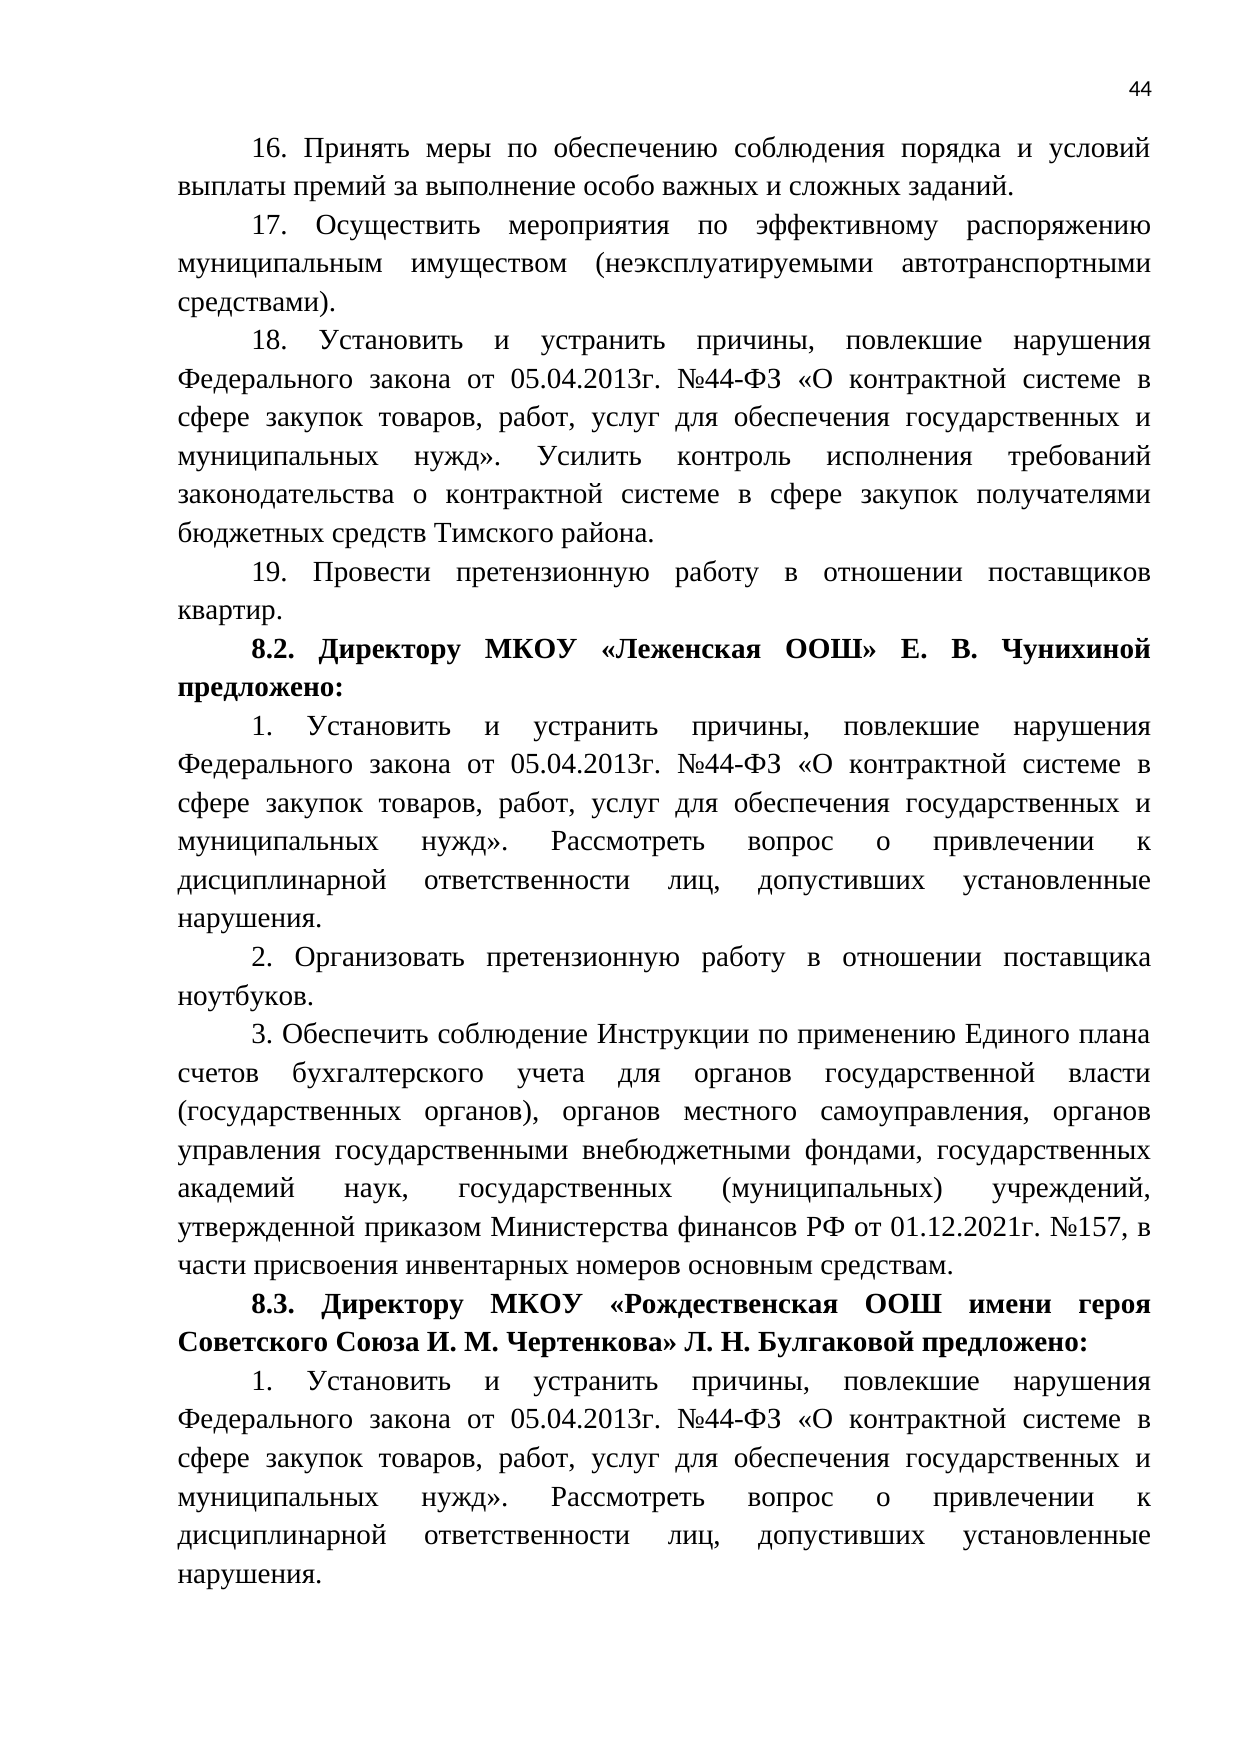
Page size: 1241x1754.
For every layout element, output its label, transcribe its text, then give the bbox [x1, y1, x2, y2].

text 19. Провести претензионную работу в отношении поставщиков квартир. [177, 554, 1152, 626]
text 17. Осуществить мероприятия по эффективному распоряжению муниципальным имуществом (неэксплуатируемыми автотранспортными средствами). [177, 207, 1152, 317]
text 18. Установить и устранить причины, повлекшие нарушения Федерального закона от 05.04.2013г. №44-ФЗ «О контрактной системе в сфере закупок товаров, работ, услуг для обеспечения государственных и муниципальных нужд». Усилить контроль исполнения требований законодательства о контрактной системе в сфере закупок получателями бюджетных средств Тимского района. [177, 322, 1152, 549]
text 3. Обеспечить соблюдение Инструкции по применению Единого плана счетов бухгалтерского учета для органов государственной власти (государственных органов), органов местного самоуправления, органов управления государственными внебюджетными фондами, государственных академий наук, государственных (муниципальных) учреждений, утвержденной приказом Министерства финансов РФ от 01.12.2021г. №157, в части присвоения инвентарных номеров основным средствам. [177, 1016, 1152, 1281]
text 2. Организовать претензионную работу в отношении поставщика ноутбуков. [177, 939, 1152, 1011]
text 16. Принять меры по обеспечению соблюдения порядка и условий выплаты премий за выполнение особо важных и сложных заданий. [177, 130, 1152, 202]
text 8.3. Директору МКОУ «Рождественская ООШ имени героя Советского Союза И. М. Чертенкова» Л. Н. Булгаковой предложено: [177, 1286, 1152, 1358]
text 8.2. Директору МКОУ «Леженская ООШ» Е. В. Чунихиной предложено: [177, 631, 1152, 703]
